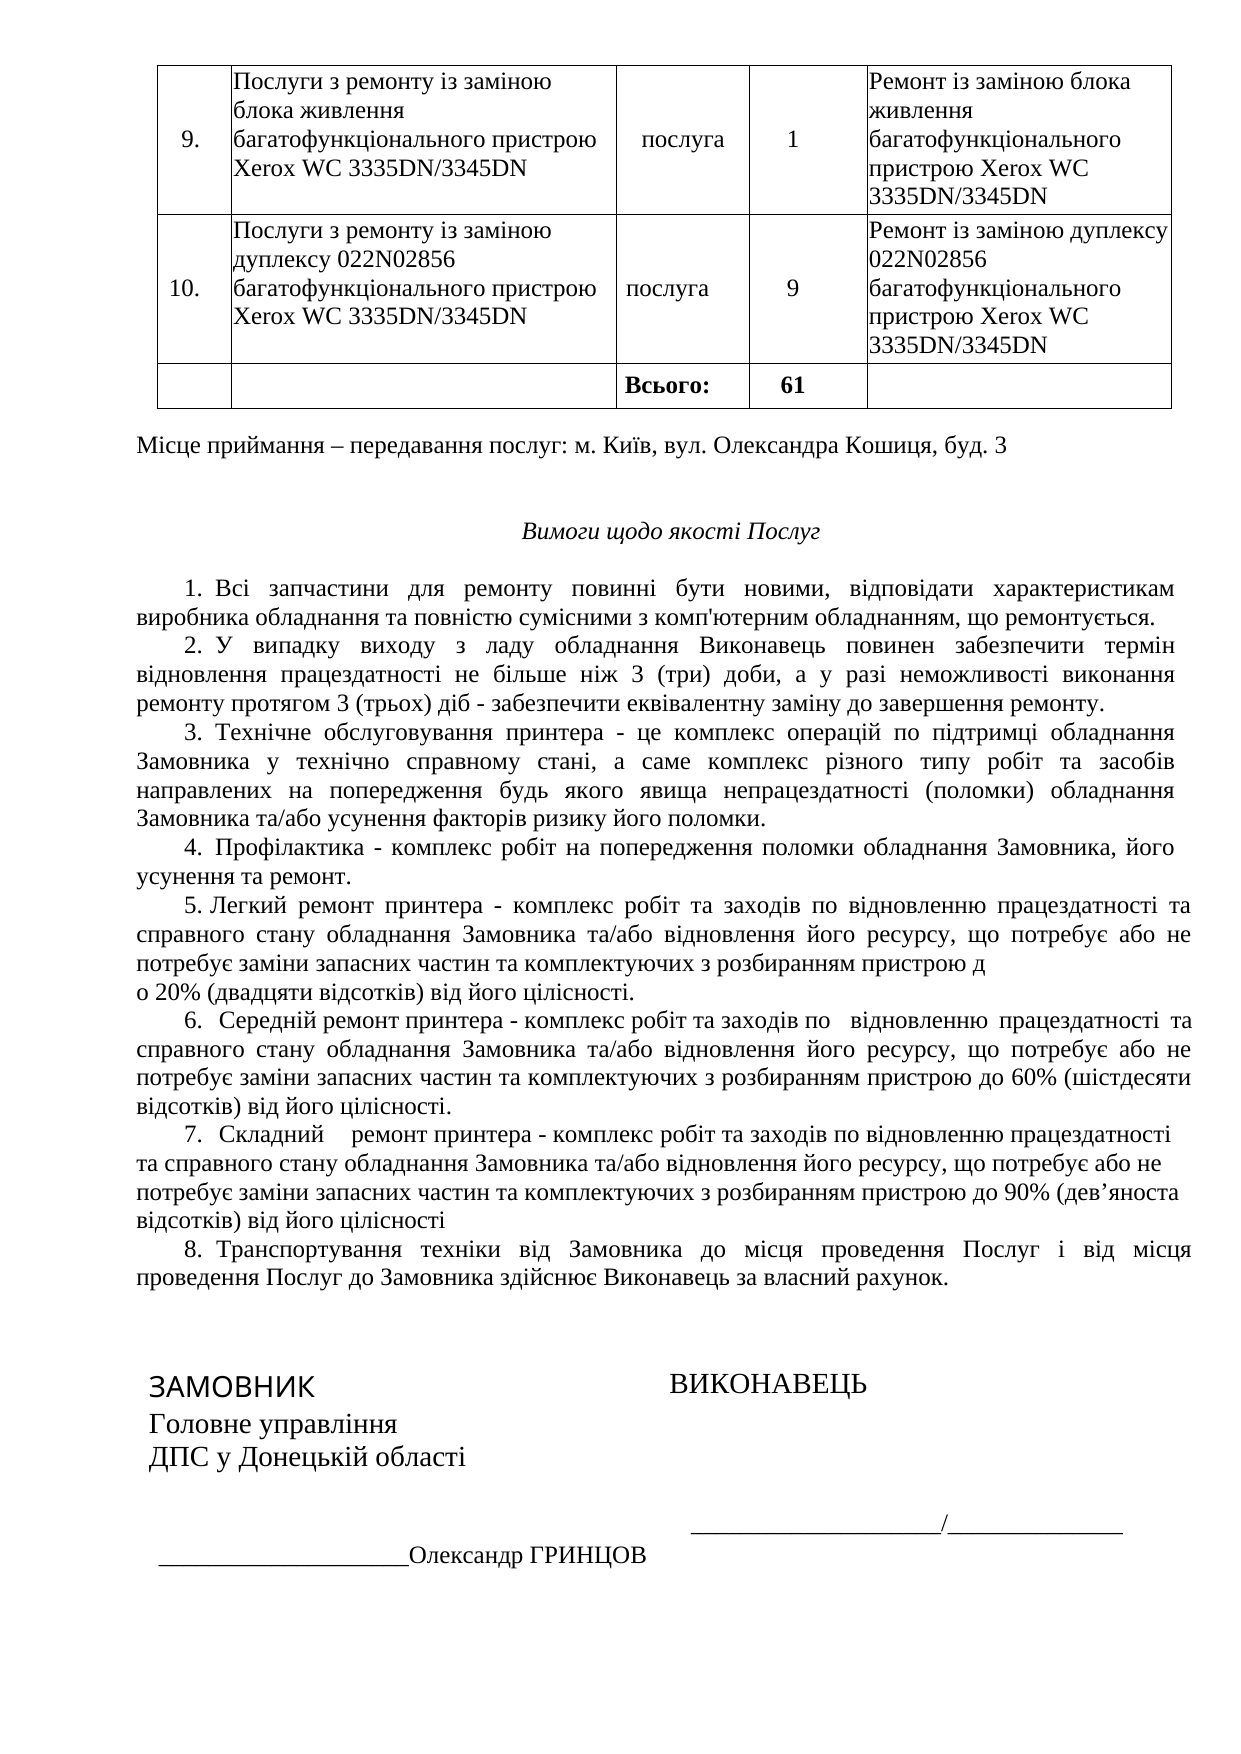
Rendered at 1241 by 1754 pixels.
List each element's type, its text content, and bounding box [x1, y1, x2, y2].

table_cell Ремонт із заміною дуплексу 022N02856 багатофункціонального пристрою Xerox WC 3335DN/3345DN [868, 215, 1171, 363]
table_header ЗАМОВНИК [138, 1366, 658, 1406]
table_cell [158, 364, 231, 408]
table_cell 9 [750, 215, 867, 363]
list Технічне обслуговування принтера - це комплекс операцій по підтримці обладнання Замовника у технічно справному стані, а саме комплекс різного типу робіт та засобів направлених на попередження будь якого явища непрацездатності (поломки) обладнання Замовника та/або усунення факторів ризику його поломки. [136, 717, 1176, 833]
table_cell [868, 364, 1171, 408]
list Транспортування техніки від Замовника до місця проведення Послуг і від місця проведення Послуг до Замовника здійснює Виконавець за власний рахунок. [136, 1234, 1193, 1291]
table_cell Головне управління ДПС у Донецькій області ____________________Олександр ГРИНЦОВ [138, 1406, 658, 1569]
table_cell 9. [158, 66, 231, 214]
text Місце приймання – передавання послуг: м. Київ, вул. Олександра Кошиця, буд. 3 [136, 434, 1193, 459]
list Профілактика - комплекс робіт на попередження поломки обладнання Замовника, його усунення та ремонт. [136, 833, 1176, 890]
table_cell 10. [158, 215, 231, 363]
table_cell [232, 364, 616, 408]
table_cell Послуги з ремонту із заміною дуплексу 022N02856 багатофункціонального пристрою Xerox WC 3335DN/3345DN [232, 215, 616, 363]
table_cell 1 [750, 66, 867, 214]
table_cell 61 [750, 364, 867, 408]
list Складний ремонт принтера - комплекс робіт та заходів по відновленню працездатності та справного стану обладнання Замовника та/або відновлення його ресурсу, що потребує або не потребує заміни запасних частин та комплектуючих з розбиранням пристрою до 90% (дев’яноста відсотків) від його цілісності [136, 1120, 1193, 1234]
table_cell послуга [617, 215, 749, 363]
table_header ВИКОНАВЕЦЬ [658, 1366, 1142, 1406]
list Середній ремонт принтера - комплекс робіт та заходів по відновленню працездатності та справного стану обладнання Замовника та/або відновлення його ресурсу, що потребує або не потребує заміни запасних частин та комплектуючих з розбиранням пристрою до 60% (шістдесяти відсотків) від його цілісності. [136, 1006, 1193, 1120]
table_cell Всього: [617, 364, 749, 408]
table_cell Послуги з ремонту із заміною блока живлення багатофункціонального пристрою Xerox WC 3335DN/3345DN [232, 66, 616, 214]
table_cell послуга [617, 66, 749, 214]
text Вимоги щодо якості Послуг [521, 519, 1193, 544]
list Всі запчастини для ремонту повинні бути новими, відповідати характеристикам виробника обладнання та повністю сумісними з комп'ютерним обладнанням, що ремонтується. [136, 573, 1176, 631]
list Легкий ремонт принтера - комплекс робіт та заходів по відновленню працездатності та справного стану обладнання Замовника та/або відновлення його ресурсу, що потребує або не потребує заміни запасних частин та комплектуючих з розбиранням пристрою д о 20% (двадцяти відсотків) від його цілісності. [136, 890, 1193, 1006]
table_cell ____________________/______________ [658, 1406, 1142, 1569]
list У випадку виходу з ладу обладнання Виконавець повинен забезпечити термін відновлення працездатності не більше ніж 3 (три) доби, а у разі неможливості виконання ремонту протягом 3 (трьох) діб - забезпечити еквівалентну заміну до завершення ремонту. [136, 631, 1176, 717]
table_cell Ремонт із заміною блока живлення багатофункціонального пристрою Xerox WC 3335DN/3345DN [868, 66, 1171, 214]
